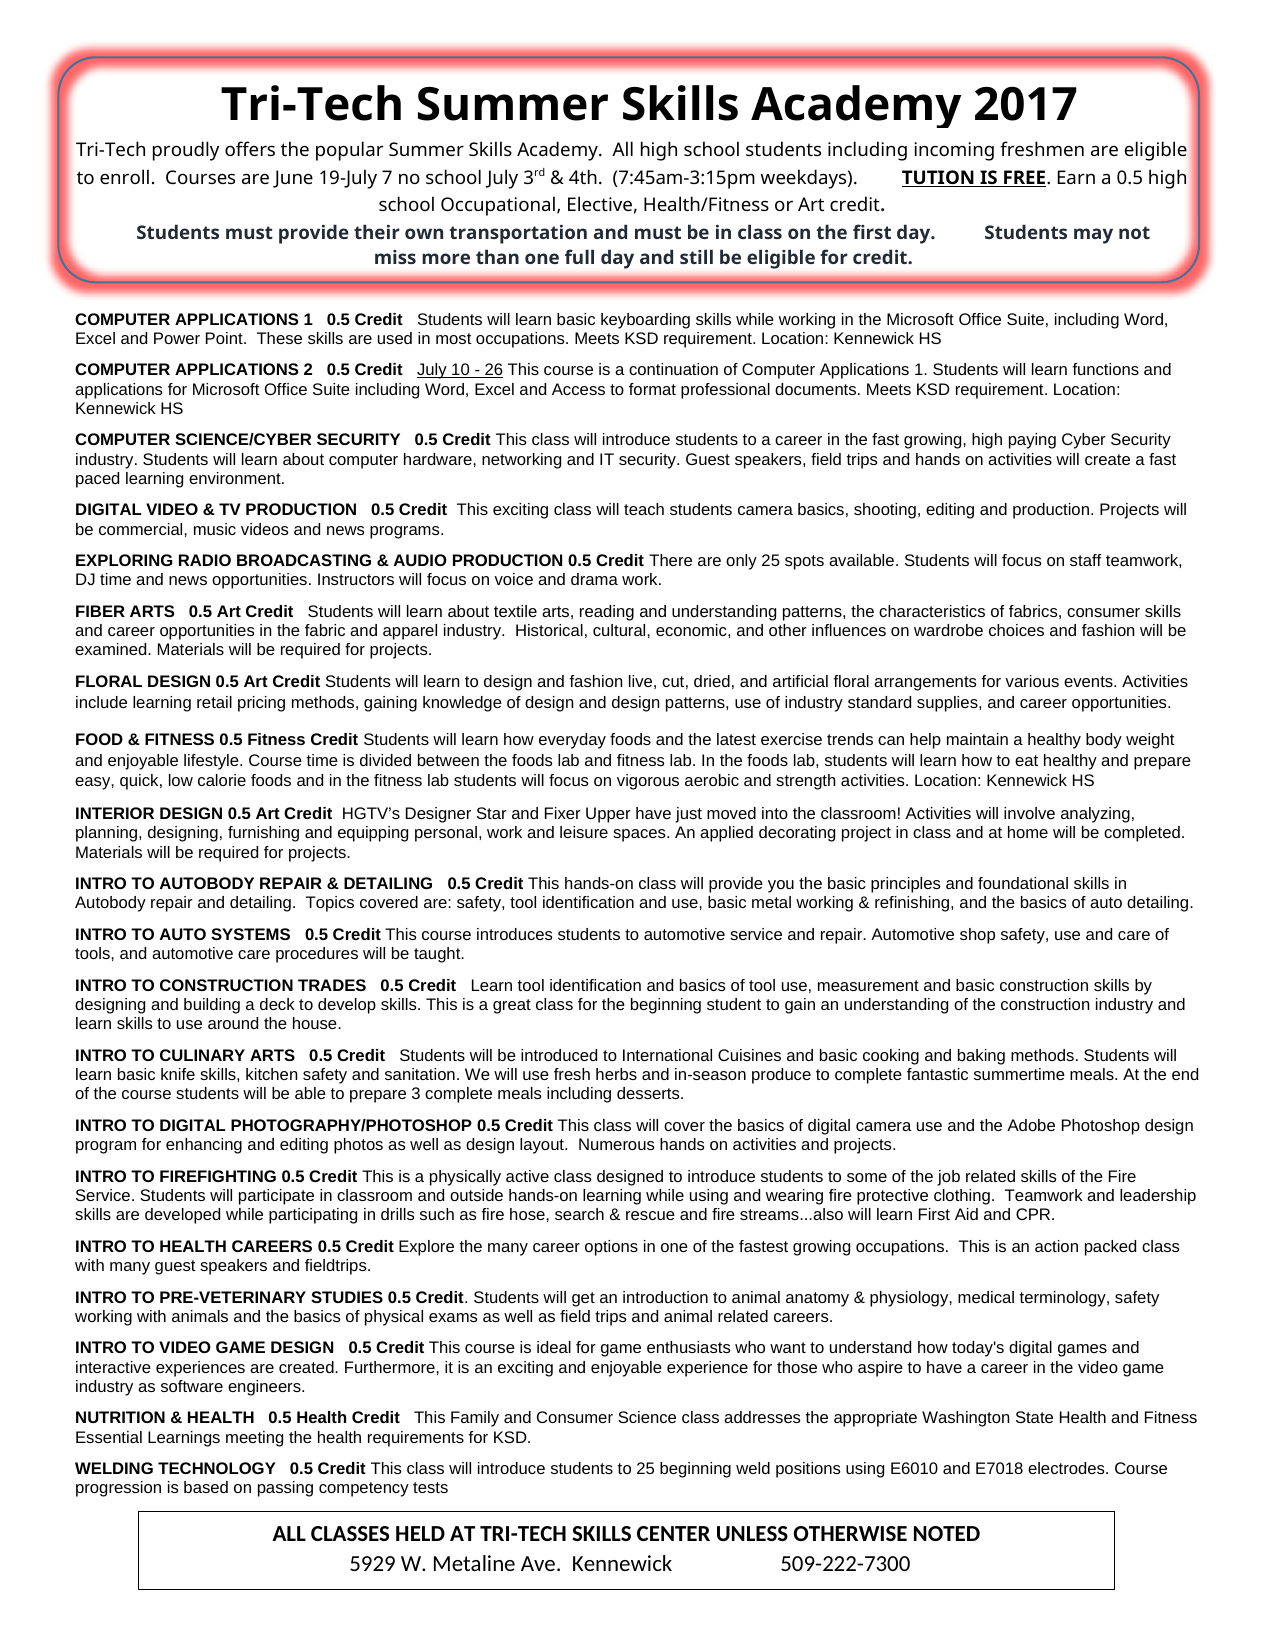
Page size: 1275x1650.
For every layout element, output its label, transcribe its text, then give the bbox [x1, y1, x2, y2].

text INTRO TO CULINARY ARTS 0.5 Credit Students will be introduced to International Cuisines and basic cooking and baking methods. Students will learn basic knife skills, kitchen safety and sanitation. We will use fresh herbs and in-season produce to complete fantastic summertime meals. At the end of the course students will be able to prepare 3 complete meals including desserts. [75, 1046, 1200, 1103]
text FOOD & FITNESS 0.5 Fitness Credit Students will learn how everyday foods and the latest exercise trends can help maintain a healthy body weight and enjoyable lifestyle. Course time is divided between the foods lab and fitness lab. In the foods lab, students will learn how to eat healthy and prepare easy, quick, low calorie foods and in the fitness lab students will focus on vigorous aerobic and strength activities. Location: Kennewick HS [75, 730, 1200, 790]
text INTERIOR DESIGN 0.5 Art Credit HGTV’s Designer Star and Fixer Upper have just moved into the classroom! Activities will involve analyzing, planning, designing, furnishing and equipping personal, work and leisure spaces. An applied decorating project in class and at home will be completed. Materials will be required for projects. [75, 804, 1200, 862]
text INTRO TO FIREFIGHTING 0.5 Credit This is a physically active class designed to introduce students to some of the job related skills of the Fire Service. Students will participate in classroom and outside hands-on learning while using and wearing fire protective clothing. Teamwork and leadership skills are developed while participating in drills such as fire hose, search & rescue and fire streams...also will learn First Aid and CPR. [75, 1167, 1200, 1224]
text INTRO TO AUTO SYSTEMS 0.5 Credit This course introduces students to automotive service and repair. Automotive shop safety, use and care of tools, and automotive care procedures will be taught. [75, 925, 1200, 963]
text INTRO TO HEALTH CAREERS 0.5 Credit Explore the many career options in one of the fastest growing occupations. This is an action packed class with many guest speakers and fieldtrips. [75, 1237, 1200, 1275]
text EXPLORING RADIO BROADCASTING & AUDIO PRODUCTION 0.5 Credit There are only 25 spots available. Students will focus on staff teamwork, DJ time and news opportunities. Instructors will focus on voice and drama work. [75, 551, 1200, 589]
text FIBER ARTS 0.5 Art Credit Students will learn about textile arts, reading and understanding patterns, the characteristics of fabrics, consumer skills and career opportunities in the fabric and apparel industry. Historical, cultural, economic, and other influences on wardrobe choices and fashion will be examined. Materials will be required for projects. [75, 602, 1200, 659]
text DIGITAL VIDEO & TV PRODUCTION 0.5 Credit This exciting class will teach students camera basics, shooting, editing and production. Projects will be commercial, music videos and news programs. [75, 500, 1200, 538]
text INTRO TO CONSTRUCTION TRADES 0.5 Credit Learn tool identification and basics of tool use, measurement and basic construction skills by designing and building a deck to develop skills. This is a great class for the beginning student to gain an understanding of the construction industry and learn skills to use around the house. [75, 976, 1200, 1033]
text COMPUTER APPLICATIONS 2 0.5 Credit July 10 - 26 This course is a continuation of Computer Applications 1. Students will learn functions and applications for Microsoft Office Suite including Word, Excel and Access to format professional documents. Meets KSD requirement. Location: Kennewick HS [75, 360, 1200, 418]
text INTRO TO PRE-VETERINARY STUDIES 0.5 Credit. Students will get an introduction to animal anatomy & physiology, medical terminology, safety working with animals and the basics of physical exams as well as field trips and animal related careers. [75, 1287, 1200, 1326]
text COMPUTER APPLICATIONS 1 0.5 Credit Students will learn basic keyboarding skills while working in the Microsoft Office Suite, including Word, Excel and Power Point. These skills are used in most occupations. Meets KSD requirement. Location: Kennewick HS [75, 309, 1200, 348]
text INTRO TO AUTOBODY REPAIR & DETAILING 0.5 Credit This hands-on class will provide you the basic principles and foundational skills in Autobody repair and detailing. Topics covered are: safety, tool identification and use, basic metal working & refinishing, and the basics of auto detailing. [75, 874, 1200, 912]
text NUTRITION & HEALTH 0.5 Health Credit This Family and Consumer Science class addresses the appropriate Washington State Health and Fitness Essential Learnings meeting the health requirements for KSD. [75, 1408, 1200, 1447]
text COMPUTER SCIENCE/CYBER SECURITY 0.5 Credit This class will introduce students to a career in the fast growing, high paying Cyber Security industry. Students will learn about computer hardware, networking and IT security. Guest speakers, field trips and hands on activities will create a fast paced learning environment. [75, 430, 1200, 488]
text WELDING TECHNOLOGY 0.5 Credit This class will introduce students to 25 beginning weld positions using E6010 and E7018 electrodes. Course progression is based on passing competency tests [75, 1459, 1200, 1497]
text INTRO TO DIGITAL PHOTOGRAPHY/PHOTOSHOP 0.5 Credit This class will cover the basics of digital camera use and the Adobe Photoshop design program for enhancing and editing photos as well as design layout. Numerous hands on activities and projects. [75, 1116, 1200, 1154]
text FLORAL DESIGN 0.5 Art Credit Students will learn to design and fashion live, cut, dried, and artificial floral arrangements for various events. Activities include learning retail pricing methods, gaining knowledge of design and design patterns, use of industry standard supplies, and career opportunities. [75, 672, 1200, 712]
text INTRO TO VIDEO GAME DESIGN 0.5 Credit This course is ideal for game enthusiasts who want to understand how today's digital games and interactive experiences are created. Furthermore, it is an exciting and enjoyable experience for those who aspire to have a career in the video game industry as software engineers. [75, 1338, 1200, 1396]
